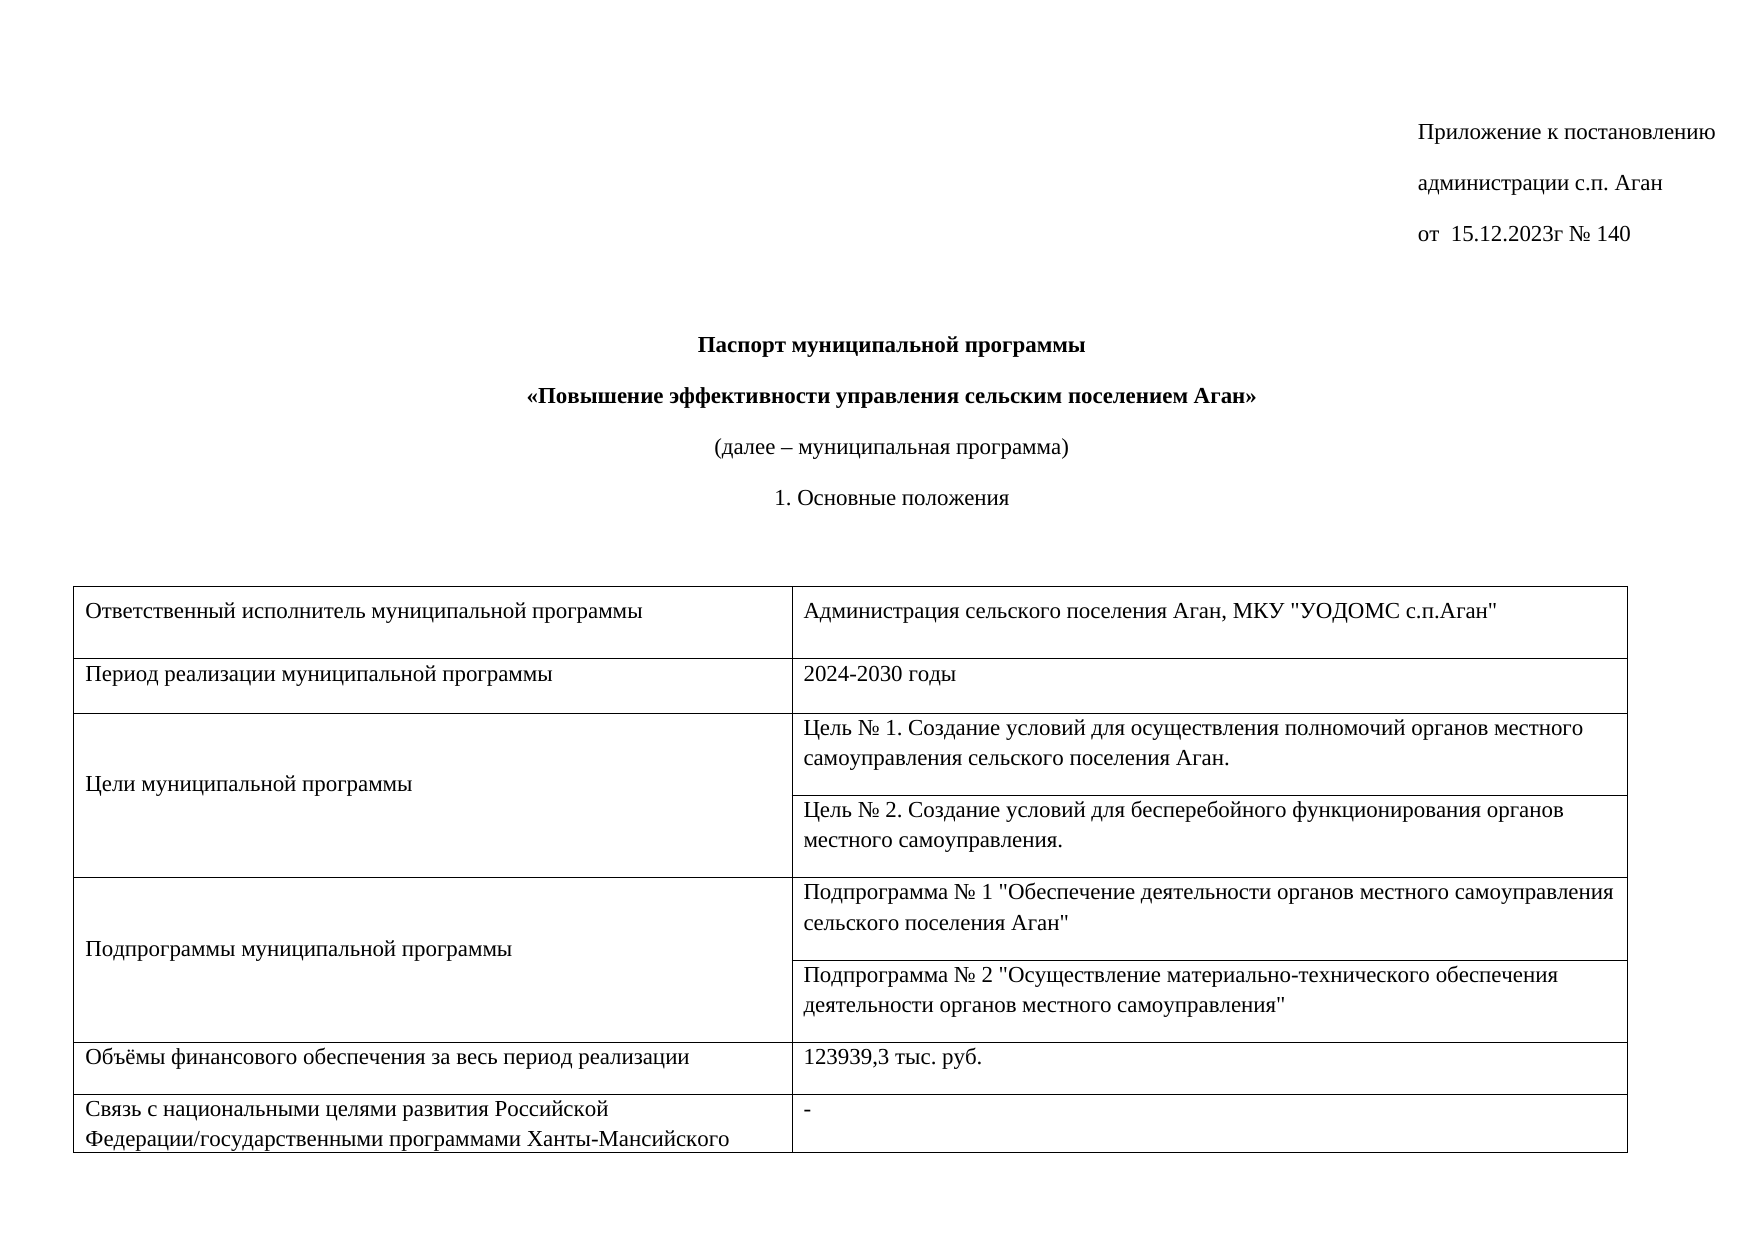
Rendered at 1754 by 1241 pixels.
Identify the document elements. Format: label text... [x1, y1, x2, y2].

table_header Администрация сельского поселения Аган, МКУ "УОДОМС с.п.Аган" [793, 587, 1627, 658]
text Приложение к постановлению [89, 118, 1754, 144]
table_cell Цель № 2. Создание условий для бесперебойного функционирования органов местного самоуправления. [793, 796, 1627, 877]
text 1. Основные положения [89, 484, 1695, 510]
table_cell Подпрограмма № 1 "Обеспечение деятельности органов местного самоуправления сельского поселения Аган" [793, 878, 1627, 959]
table_cell - [793, 1095, 1627, 1152]
text (далее – муниципальная программа) [89, 433, 1695, 459]
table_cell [74, 1095, 792, 1152]
table_cell Объёмы финансового обеспечения за весь период реализации [74, 1043, 792, 1094]
table_cell Подпрограмма № 2 "Осуществление материально-технического обеспечения деятельности органов местного самоуправления" [793, 961, 1627, 1042]
table_cell 2024-2030 годы [793, 659, 1627, 713]
text «Повышение эффективности управления сельским поселением Аган» [89, 382, 1695, 408]
table_cell Период реализации муниципальной программы [74, 659, 792, 713]
table_cell 123939,3 тыс. руб. [793, 1043, 1627, 1094]
table_header Ответственный исполнитель муниципальной программы [74, 587, 792, 658]
table_cell Подпрограммы муниципальной программы [74, 878, 792, 1042]
text от 15.12.2023г № 140 [89, 220, 1754, 247]
table_cell Цели муниципальной программы [74, 714, 792, 877]
text Паспорт муниципальной программы [89, 331, 1695, 357]
table_cell Цель № 1. Создание условий для осуществления полномочий органов местного самоуправления сельского поселения Аган. [793, 714, 1627, 795]
text администрации с.п. Аган [89, 169, 1754, 196]
